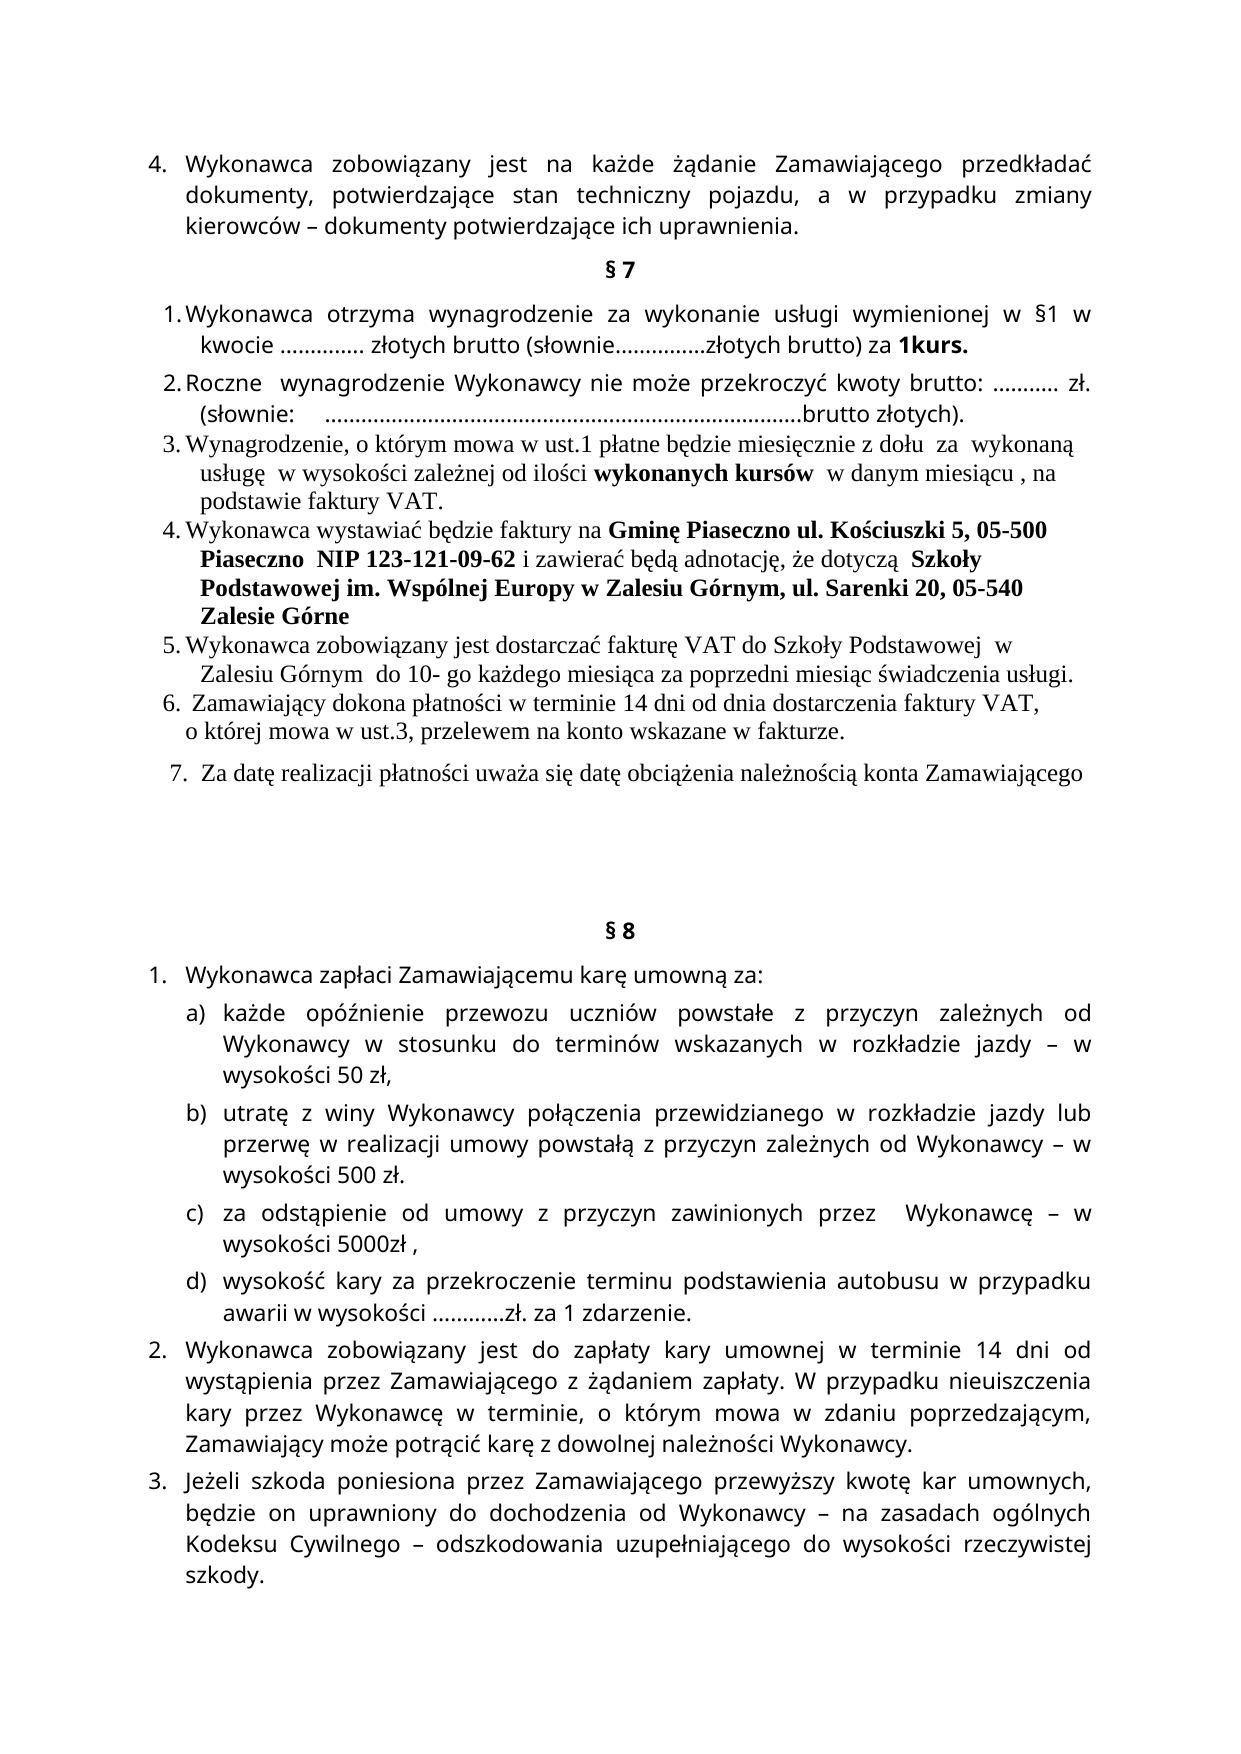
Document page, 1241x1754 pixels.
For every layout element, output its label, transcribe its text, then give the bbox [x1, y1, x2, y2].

list Wykonawca zapłaci Zamawiającemu karę umowną za: [148, 959, 1092, 990]
list każde opóźnienie przewozu uczniów powstałe z przyczyn zależnych od Wykonawcy w stosunku do terminów wskazanych w rozkładzie jazdy – w wysokości 50 zł, [186, 996, 1092, 1090]
list Wykonawca zobowiązany jest dostarczać fakturę VAT do Szkoły Podstawowej w Zalesiu Górnym do 10- go każdego miesiąca za poprzedni miesiąc świadczenia usługi. [162, 630, 1092, 688]
text § 8 [148, 915, 1092, 946]
list Roczne wynagrodzenie Wykonawcy nie może przekroczyć kwoty brutto: …….…. zł. (słownie: …………………………………………………………………….brutto złotych). [163, 366, 1092, 429]
list Wynagrodzenie, o którym mowa w ust.1 płatne będzie miesięcznie z dołu za wykonaną usługę w wysokości zależnej od ilości wykonanych kursów w danym miesiącu , na podstawie faktury VAT. [162, 429, 1092, 515]
list Wykonawca zobowiązany jest do zapłaty kary umownej w terminie 14 dni od wystąpienia przez Zamawiającego z żądaniem zapłaty. W przypadku nieuiszczenia kary przez Wykonawcę w terminie, o którym mowa w zdaniu poprzedzającym, Zamawiający może potrącić karę z dowolnej należności Wykonawcy. [148, 1334, 1092, 1459]
text § 7 [148, 254, 1092, 285]
list Wykonawca wystawiać będzie faktury na Gminę Piaseczno ul. Kościuszki 5, 05-500 Piaseczno NIP 123-121-09-62 i zawierać będą adnotację, że dotyczą Szkoły Podstawowej im. Wspólnej Europy w Zalesiu Górnym, ul. Sarenki 20, 05-540 Zalesie Górne [162, 515, 1092, 630]
list za odstąpienie od umowy z przyczyn zawinionych przez Wykonawcę – w wysokości 5000zł , [186, 1196, 1092, 1259]
list Zamawiający dokona płatności w terminie 14 dni od dnia dostarczenia faktury VAT, [162, 688, 1092, 716]
list Wykonawca zobowiązany jest na każde żądanie Zamawiającego przedkładać dokumenty, potwierdzające stan techniczny pojazdu, a w przypadku zmiany kierowców – dokumenty potwierdzające ich uprawnienia. [148, 148, 1092, 241]
list Jeżeli szkoda poniesiona przez Zamawiającego przewyższy kwotę kar umownych, będzie on uprawniony do dochodzenia od Wykonawcy – na zasadach ogólnych Kodeksu Cywilnego – odszkodowania uzupełniającego do wysokości rzeczywistej szkody. [148, 1465, 1092, 1590]
text 7. Za datę realizacji płatności uważa się datę obciążenia należnością konta Zamawiającego [148, 758, 1092, 786]
list utratę z winy Wykonawcy połączenia przewidzianego w rozkładzie jazdy lub przerwę w realizacji umowy powstałą z przyczyn zależnych od Wykonawcy – w wysokości 500 zł. [186, 1096, 1092, 1190]
list Wykonawca otrzyma wynagrodzenie za wykonanie usługi wymienionej w §1 w kwocie ………….. złotych brutto (słownie……………złotych brutto) za 1kurs. [163, 298, 1092, 360]
text o której mowa w ust.3, przelewem na konto wskazane w fakturze. [148, 716, 1092, 745]
list wysokość kary za przekroczenie terminu podstawienia autobusu w przypadku awarii w wysokości …………zł. za 1 zdarzenie. [186, 1265, 1092, 1328]
